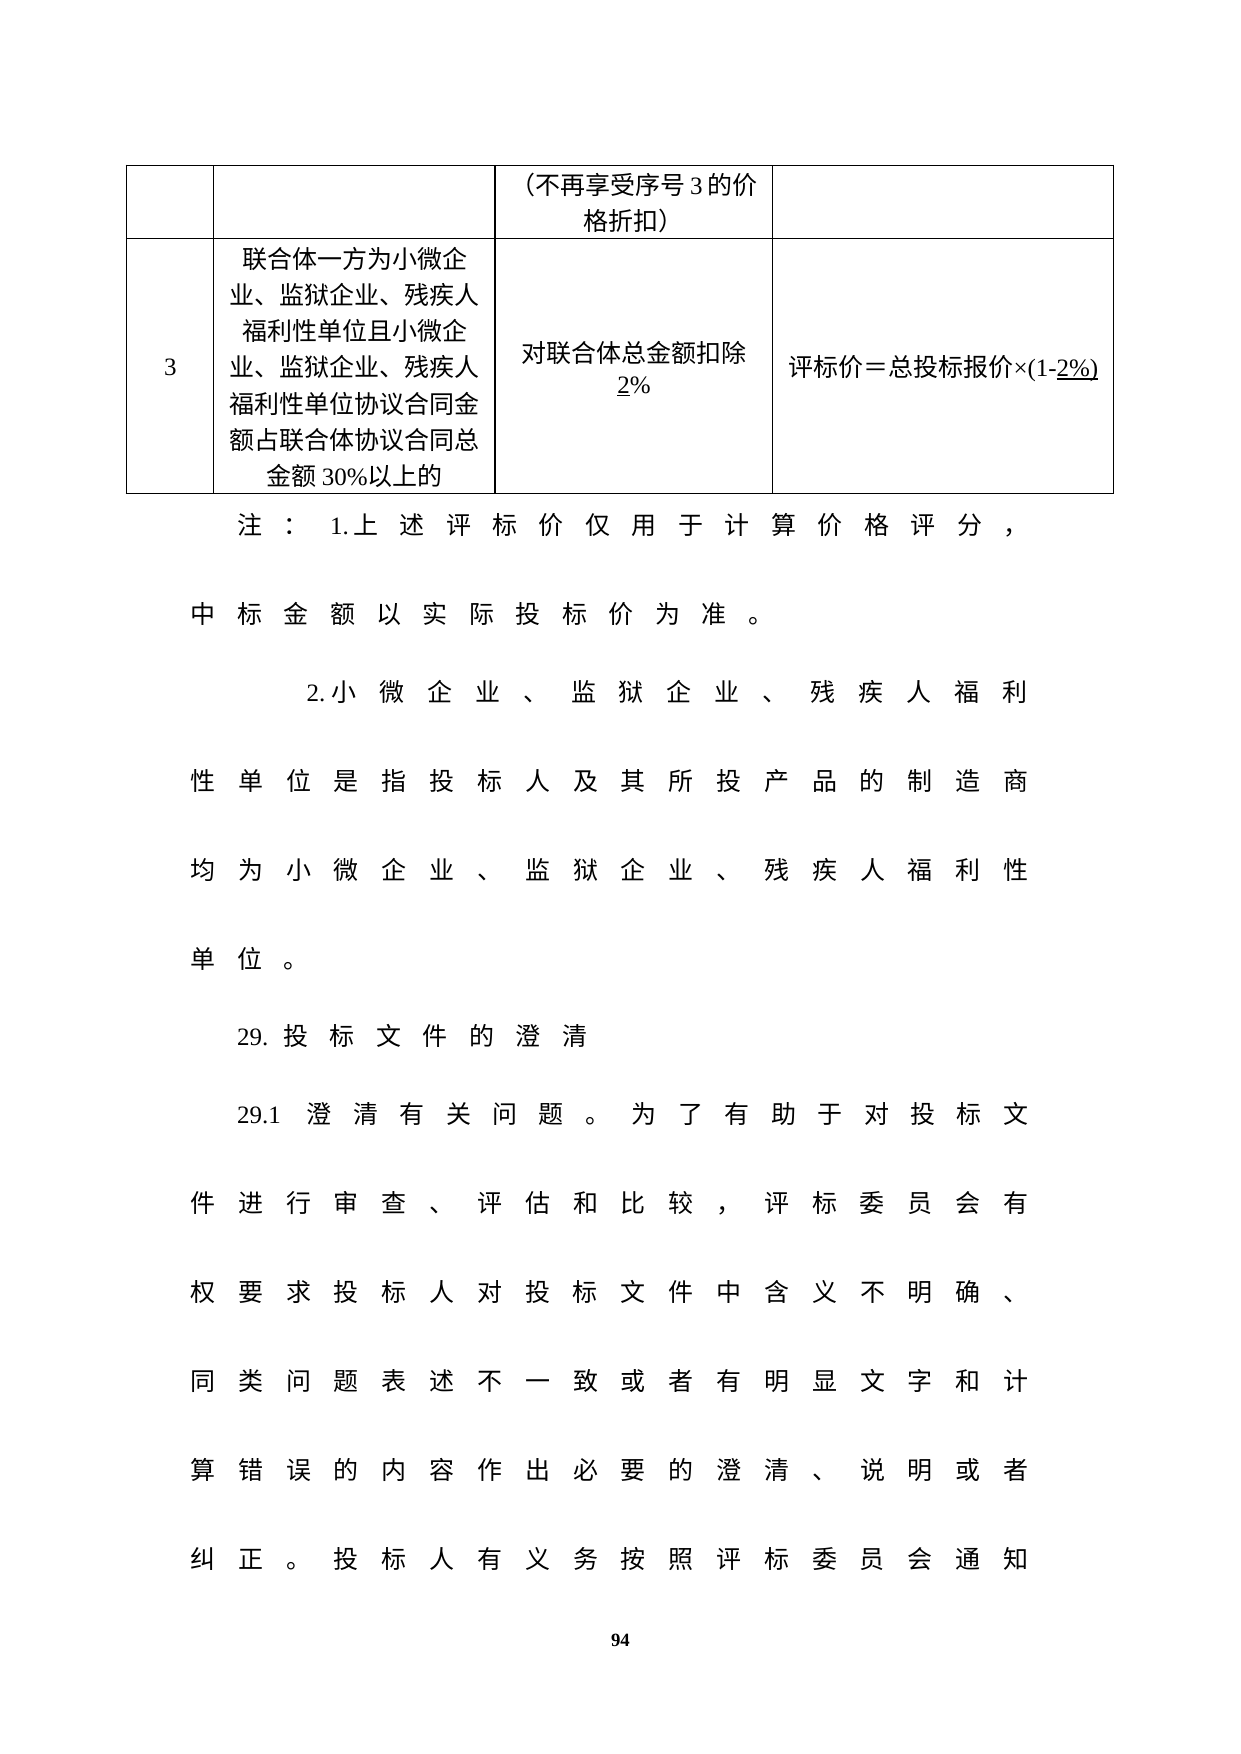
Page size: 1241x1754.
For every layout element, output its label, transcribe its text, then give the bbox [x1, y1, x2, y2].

table_cell 对联合体总金额扣除2% [496, 239, 772, 493]
table_cell 联合体一方为小微企业、监狱企业、残疾人福利性单位且小微企业、监狱企业、残疾人福利性单位协议合同金额占联合体协议合同总金额30%以上的 [214, 239, 494, 493]
table_cell 评标价＝总投标报价×(1-2%) [773, 239, 1113, 493]
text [190, 1083, 1050, 1587]
table_cell 2 [127, 166, 213, 238]
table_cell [214, 166, 494, 238]
text 29. 投标文件的澄清 [190, 1005, 1050, 1064]
text 2.小微企业、监狱企业、残疾人福利性单位是指投标人及其所投产品的制造商均为小微企业、监狱企业、残疾人福利性单位。 [190, 660, 1050, 987]
text 注：1.上述评标价仅用于计算价格评分，中标金额以实际投标价为准。 [190, 494, 1050, 642]
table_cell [496, 166, 772, 238]
table_cell 3 [127, 239, 213, 493]
